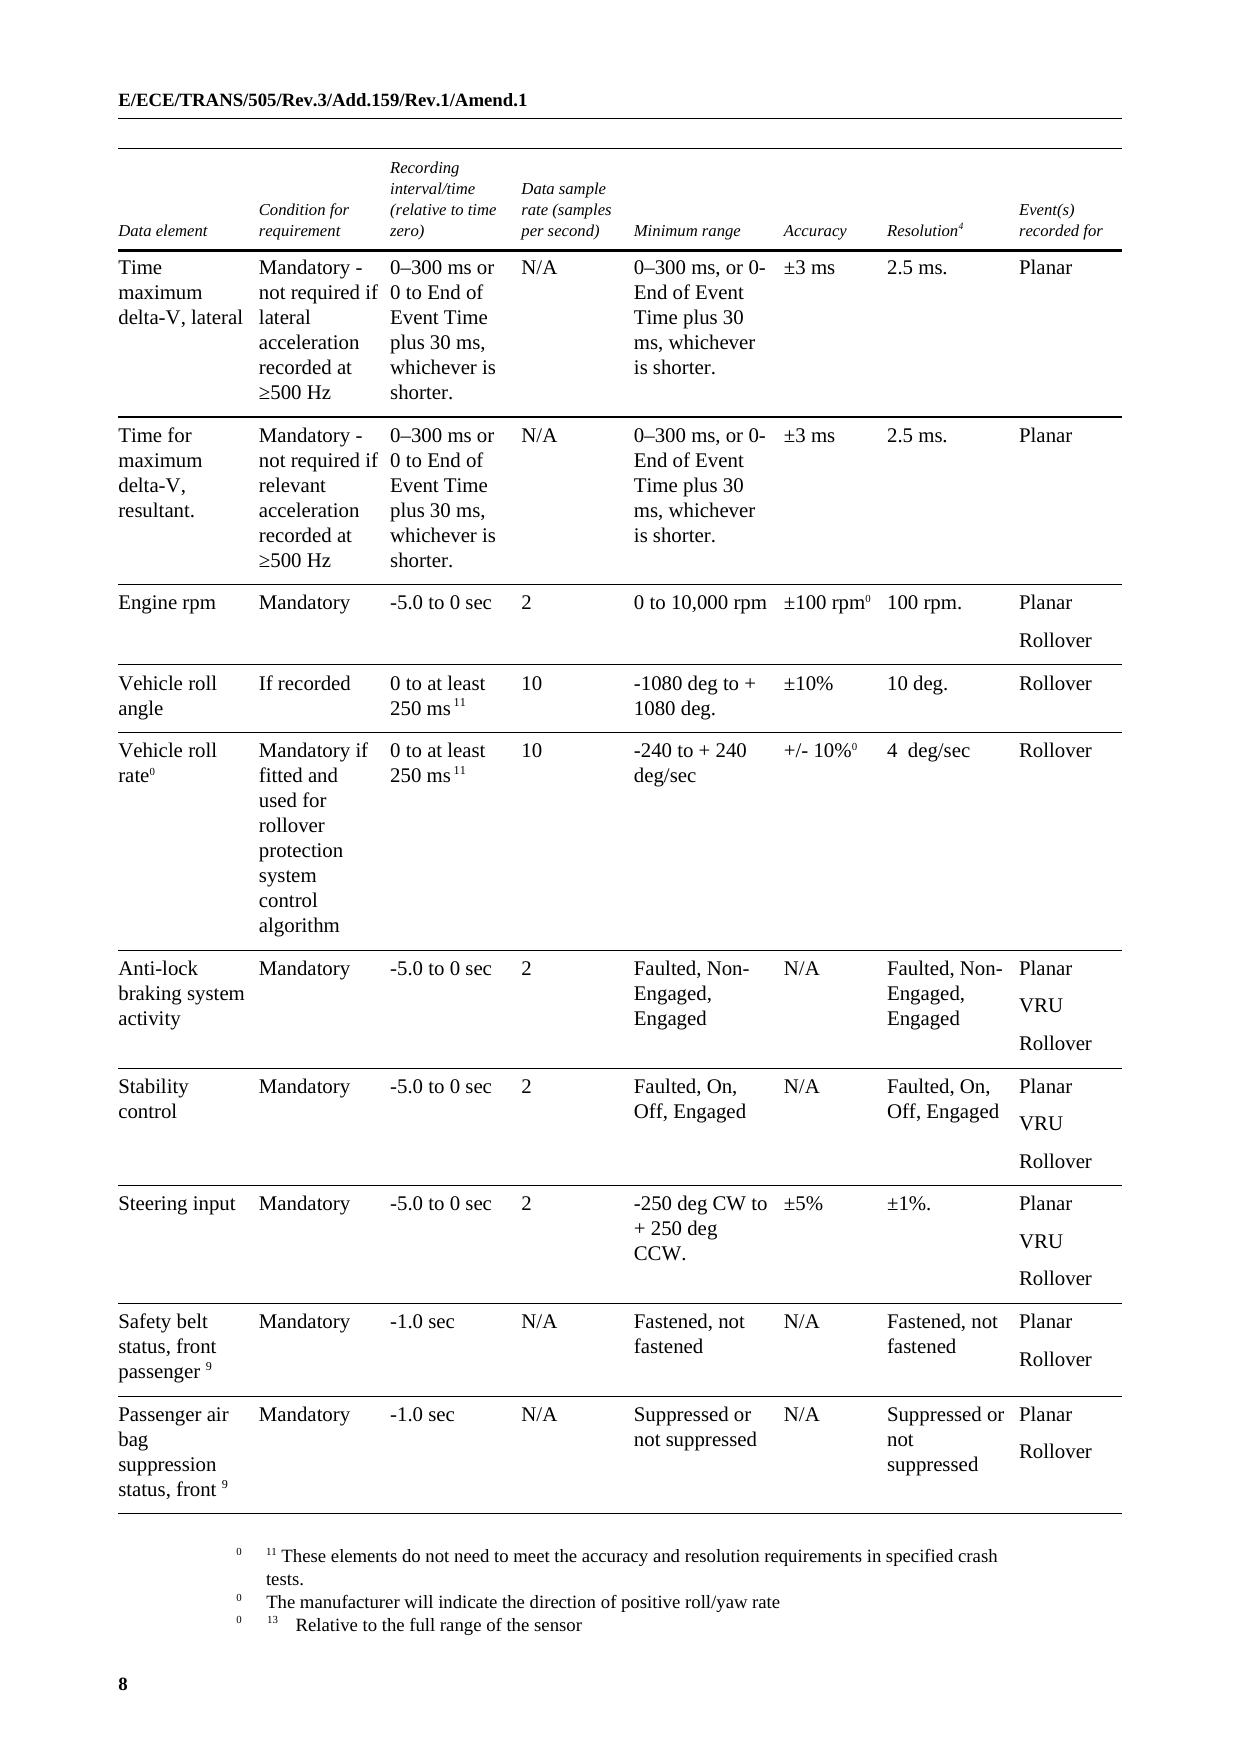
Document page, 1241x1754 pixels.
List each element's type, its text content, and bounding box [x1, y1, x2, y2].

table_cell ±10% [784, 665, 887, 732]
table_cell If recorded [259, 665, 390, 732]
table_cell -5.0 to 0 sec [390, 951, 521, 1067]
table_cell 0–300 ms, or 0-End of Event Time plus 30 ms, whichever is shorter. [634, 418, 784, 584]
table_cell Engine rpm [118, 585, 259, 664]
table_cell Mandatory [259, 1397, 390, 1513]
table_cell -1.0 sec [390, 1304, 521, 1396]
table_cell Time for maximum delta-V, resultant. [118, 418, 259, 584]
table_cell -1.0 sec [390, 1397, 521, 1513]
table_cell ±100 rpm [784, 585, 887, 664]
table_cell ±3 ms [784, 252, 887, 416]
table_cell 4 deg/sec [887, 733, 1019, 950]
table_cell Passenger air bag suppression status, front 9 [118, 1397, 259, 1513]
table_cell N/A [521, 252, 634, 416]
table_cell 0–300 ms or 0 to End of Event Time plus 30 ms, whichever is shorter. [390, 252, 521, 416]
table_cell Faulted, On, Off, Engaged [887, 1069, 1019, 1185]
table_cell Faulted, On, Off, Engaged [634, 1069, 784, 1185]
table_cell ±5% [784, 1186, 887, 1303]
table_cell 2 [521, 585, 634, 664]
table_header Minimum range [634, 149, 784, 249]
table_cell 0 to 10,000 rpm [634, 585, 784, 664]
table_cell Fastened, not fastened [634, 1304, 784, 1396]
table_cell 2 [521, 951, 634, 1067]
table_cell -250 deg CW to + 250 deg CCW. [634, 1186, 784, 1303]
table_cell Fastened, not fastened [887, 1304, 1019, 1396]
table_header Event(s) recorded for [1019, 149, 1122, 249]
table_cell N/A [784, 1304, 887, 1396]
table_cell Safety belt status, front passenger 9 [118, 1304, 259, 1396]
table_cell N/A [784, 1069, 887, 1185]
table_cell Stability control [118, 1069, 259, 1185]
table_cell N/A [521, 418, 634, 584]
table_cell Planar Rollover [1019, 585, 1122, 664]
table_cell N/A [784, 951, 887, 1067]
table_header Resolution4 [887, 149, 1019, 249]
table_header Accuracy [784, 149, 887, 249]
table_cell 2.5 ms. [887, 418, 1019, 584]
table_cell 0 to at least 250 ms 11 [390, 665, 521, 732]
table_cell Planar VRU Rollover [1019, 951, 1122, 1067]
table_cell Faulted, Non-Engaged, Engaged [634, 951, 784, 1067]
table_cell Faulted, Non-Engaged, Engaged [887, 951, 1019, 1067]
table_cell Mandatory [259, 951, 390, 1067]
table_cell Suppressed or not suppressed [887, 1397, 1019, 1513]
table_cell ±3 ms [784, 418, 887, 584]
table_cell 10 [521, 665, 634, 732]
table_cell Anti-lock braking system activity [118, 951, 259, 1067]
table_cell 2 [521, 1186, 634, 1303]
table_cell Mandatory - not required if lateral acceleration recorded at ≥500 Hz [259, 252, 390, 416]
table_cell 0–300 ms or 0 to End of Event Time plus 30 ms, whichever is shorter. [390, 418, 521, 584]
table_cell Rollover [1019, 733, 1122, 950]
table_header Recording interval/time (relative to time zero) [390, 149, 521, 249]
table_cell 10 deg. [887, 665, 1019, 732]
table_cell Time maximum delta-V, lateral [118, 252, 259, 416]
table_cell N/A [521, 1304, 634, 1396]
table_cell 2.5 ms. [887, 252, 1019, 416]
table_cell Planar [1019, 252, 1122, 416]
table_cell -5.0 to 0 sec [390, 1069, 521, 1185]
table_cell 100 rpm. [887, 585, 1019, 664]
table_cell Planar Rollover [1019, 1304, 1122, 1396]
table_cell -5.0 to 0 sec [390, 1186, 521, 1303]
table_cell Rollover [1019, 665, 1122, 732]
table_cell Planar [1019, 418, 1122, 584]
table_header Data element [118, 149, 259, 249]
table_cell Planar VRU Rollover [1019, 1069, 1122, 1185]
table_cell Mandatory if fitted and used for rollover protection system control algorithm [259, 733, 390, 950]
table_cell Planar VRU Rollover [1019, 1186, 1122, 1303]
table_cell Mandatory [259, 1304, 390, 1396]
table_cell Mandatory - not required if relevant acceleration recorded at ≥500 Hz [259, 418, 390, 584]
table_cell Vehicle roll rate [118, 733, 259, 950]
table_cell N/A [784, 1397, 887, 1513]
table_cell Vehicle roll angle [118, 665, 259, 732]
table_cell 0–300 ms, or 0-End of Event Time plus 30 ms, whichever is shorter. [634, 252, 784, 416]
table_cell 10 [521, 733, 634, 950]
table_header Data sample rate (samples per second) [521, 149, 634, 249]
table_cell ±1%. [887, 1186, 1019, 1303]
table_cell -1080 deg to + 1080 deg. [634, 665, 784, 732]
table_cell Mandatory [259, 1069, 390, 1185]
table_cell Mandatory [259, 1186, 390, 1303]
table_cell -240 to + 240 deg/sec [634, 733, 784, 950]
table_cell +/- 10% [784, 733, 887, 950]
table_cell Mandatory [259, 585, 390, 664]
table_header Condition for requirement [259, 149, 390, 249]
table_cell Steering input [118, 1186, 259, 1303]
table_cell N/A [521, 1397, 634, 1513]
table_cell -5.0 to 0 sec [390, 585, 521, 664]
table_cell 0 to at least 250 ms 11 [390, 733, 521, 950]
table_cell 2 [521, 1069, 634, 1185]
table_cell Suppressed or not suppressed [634, 1397, 784, 1513]
table_cell Planar Rollover [1019, 1397, 1122, 1513]
